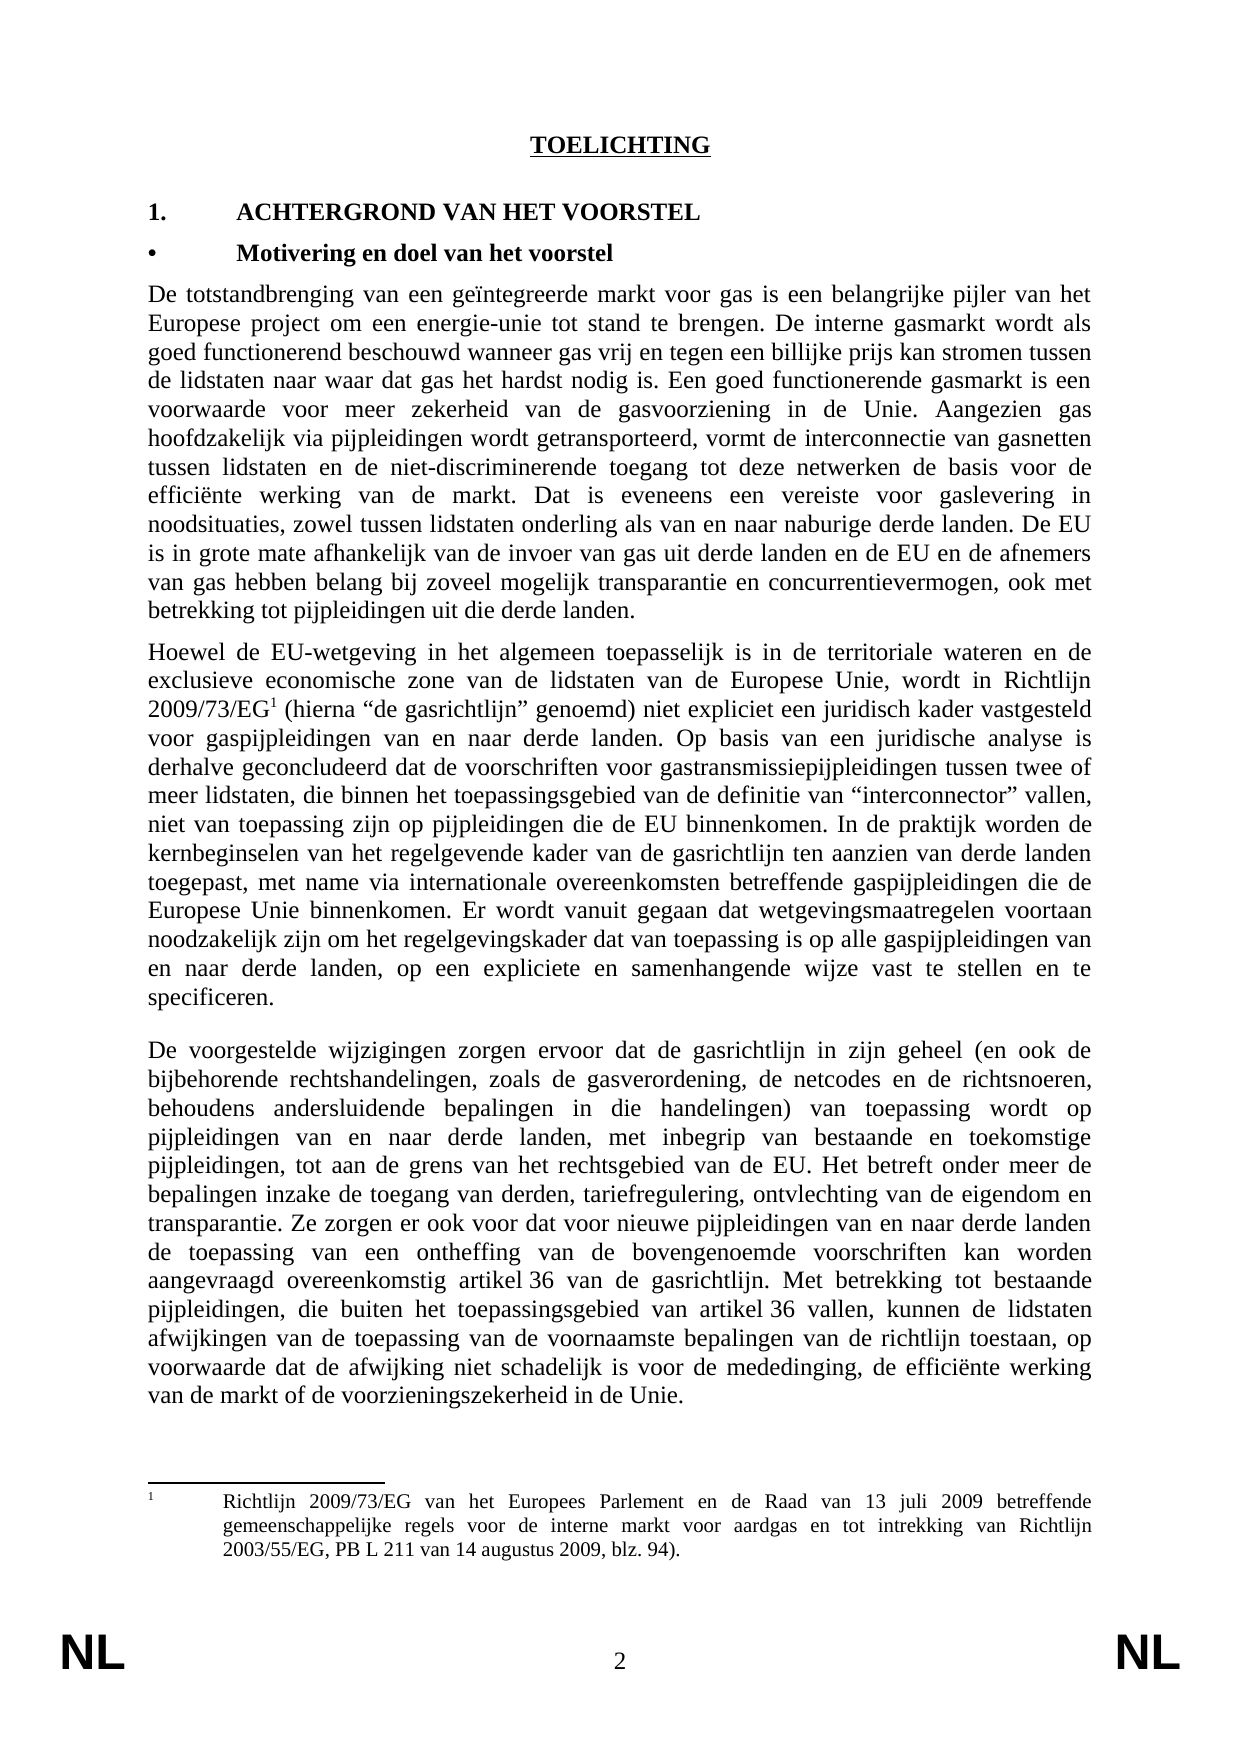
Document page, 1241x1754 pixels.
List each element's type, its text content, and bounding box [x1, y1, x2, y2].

text TOELICHTING [148, 131, 1093, 159]
text De voorgestelde wijzigingen zorgen ervoor dat de gasrichtlijn in zijn geheel (en ook de bijbehorende rechtshandelingen, zoals de gasverordening, de netcodes en de richtsnoeren, behoudens andersluidende bepalingen in die handelingen) van toepassing wordt op pijpleidingen van en naar derde landen, met inbegrip van bestaande en toekomstige pijpleidingen, tot aan de grens van het rechtsgebied van de EU. Het betreft onder meer de bepalingen inzake de toegang van derden, tariefregulering, ontvlechting van de eigendom en transparantie. Ze zorgen er ook voor dat voor nieuwe pijpleidingen van en naar derde landen de toepassing van een ontheffing van de bovengenoemde voorschriften kan worden aangevraagd overeenkomstig artikel 36 van de gasrichtlijn. Met betrekking tot bestaande pijpleidingen, die buiten het toepassingsgebied van artikel 36 vallen, kunnen de lidstaten afwijkingen van de toepassing van de voornaamste bepalingen van de richtlijn toestaan, op voorwaarde dat de afwijking niet schadelijk is voor de mededinging, de efficiënte werking van de markt of de voorzieningszekerheid in de Unie. [148, 1036, 1093, 1409]
text Hoewel de EU-wetgeving in het algemeen toepasselijk is in de territoriale wateren en de exclusieve economische zone van de lidstaten van de Europese Unie, wordt in Richtlijn 2009/73/EG (hierna “de gasrichtlijn” genoemd) niet expliciet een juridisch kader vastgesteld voor gaspijpleidingen van en naar derde landen. Op basis van een juridische analyse is derhalve geconcludeerd dat de voorschriften voor gastransmissiepijpleidingen tussen twee of meer lidstaten, die binnen het toepassingsgebied van de definitie van “interconnector” vallen, niet van toepassing zijn op pijpleidingen die de EU binnenkomen. In de praktijk worden de kernbeginselen van het regelgevende kader van de gasrichtlijn ten aanzien van derde landen toegepast, met name via internationale overeenkomsten betreffende gaspijpleidingen die de Europese Unie binnenkomen. Er wordt vanuit gegaan dat wetgevingsmaatregelen voortaan noodzakelijk zijn om het regelgevingskader dat van toepassing is op alle gaspijpleidingen van en naar derde landen, op een expliciete en samenhangende wijze vast te stellen en te specificeren. [148, 637, 1093, 1011]
subtitle 1. ACHTERGROND VAN HET VOORSTEL [148, 197, 1093, 226]
text De totstandbrenging van een geïntegreerde markt voor gas is een belangrijke pijler van het Europese project om een energie-unie tot stand te brengen. De interne gasmarkt wordt als goed functionerend beschouwd wanneer gas vrij en tegen een billijke prijs kan stromen tussen de lidstaten naar waar dat gas het hardst nodig is. Een goed functionerende gasmarkt is een voorwaarde voor meer zekerheid van de gasvoorziening in de Unie. Aangezien gas hoofdzakelijk via pijpleidingen wordt getransporteerd, vormt de interconnectie van gasnetten tussen lidstaten en de niet-discriminerende toegang tot deze netwerken de basis voor de efficiënte werking van de markt. Dat is eveneens een vereiste voor gaslevering in noodsituaties, zowel tussen lidstaten onderling als van en naar naburige derde landen. De EU is in grote mate afhankelijk van de invoer van gas uit derde landen en de EU en de afnemers van gas hebben belang bij zoveel mogelijk transparantie en concurrentievermogen, ook met betrekking tot pijpleidingen uit die derde landen. [148, 279, 1093, 624]
subtitle • Motivering en doel van het voorstel [148, 238, 1093, 267]
